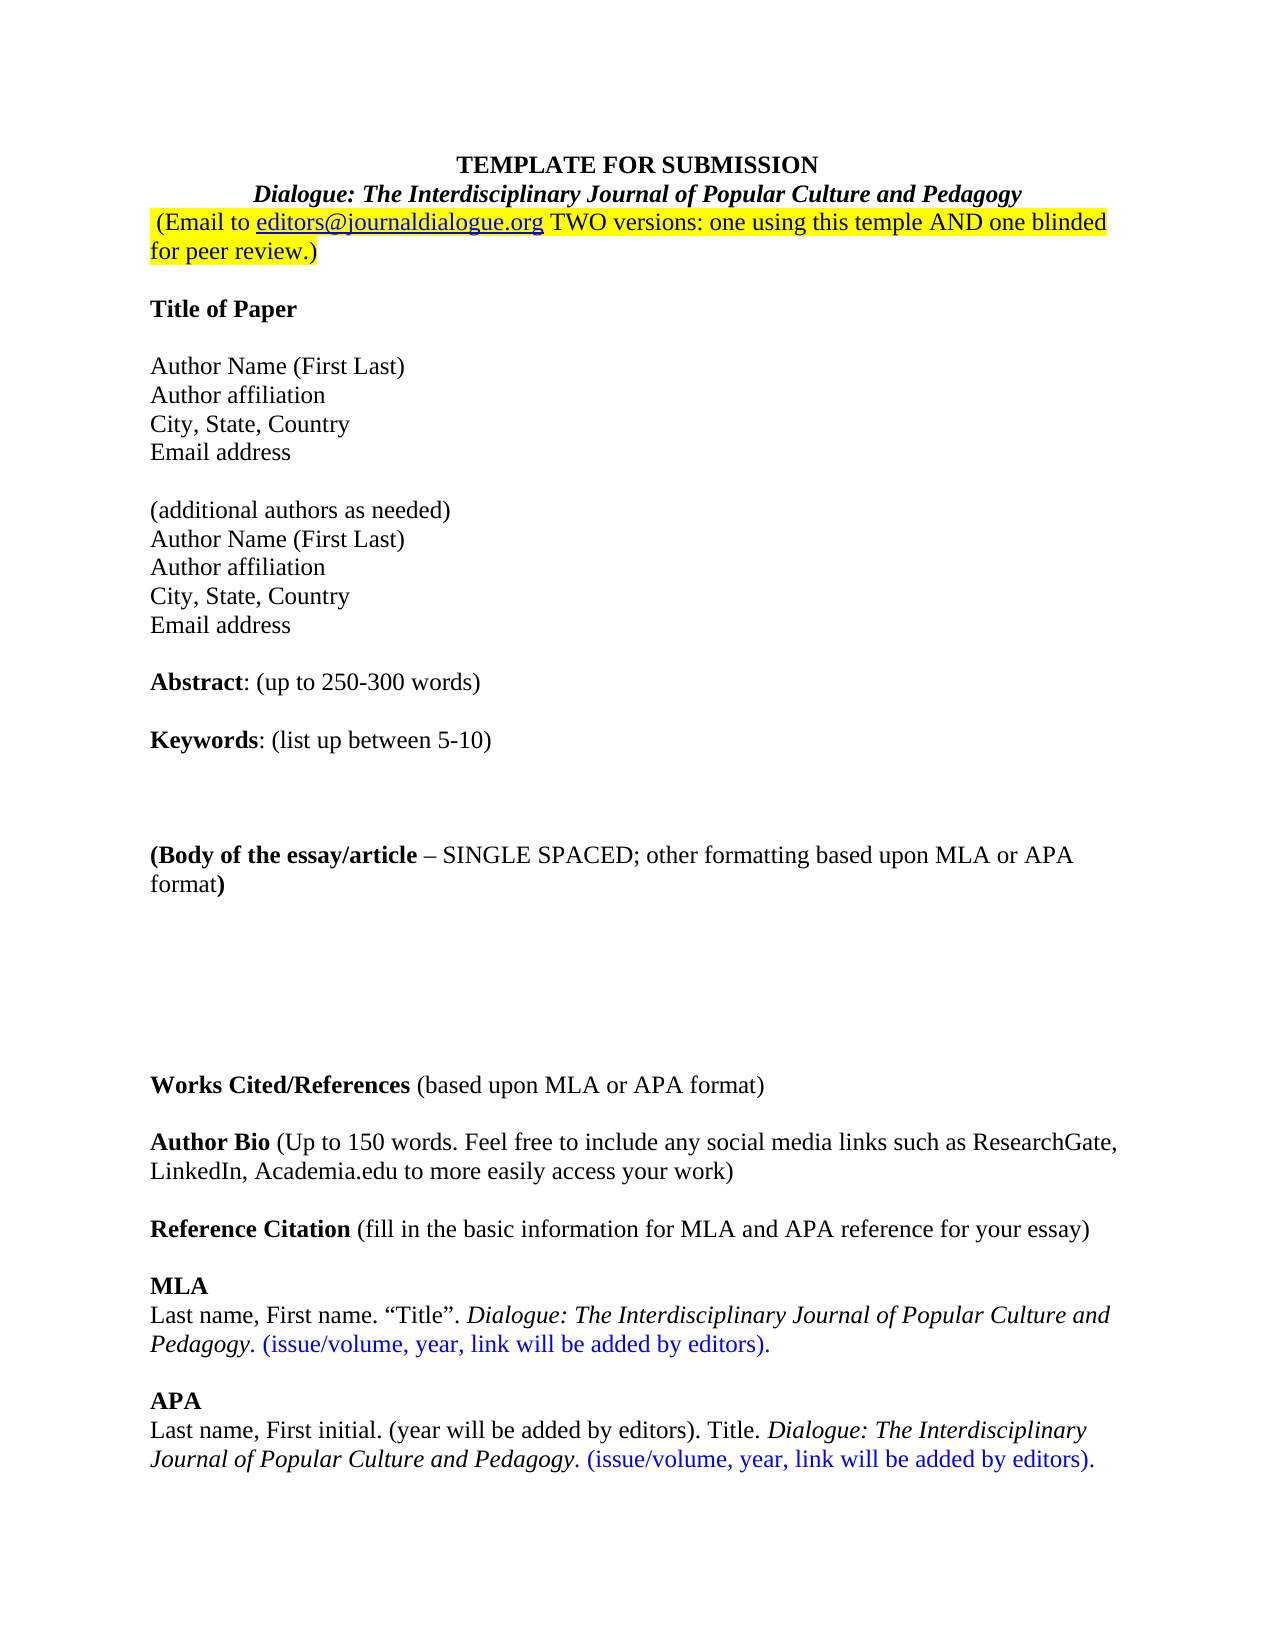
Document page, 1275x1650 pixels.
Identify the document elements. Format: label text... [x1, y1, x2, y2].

text City, State, Country [150, 409, 1125, 437]
text Abstract: (up to 250-300 words) [150, 667, 1125, 696]
text Keywords: (list up between 5-10) [150, 725, 1125, 754]
text Author Bio (Up to 150 words. Feel free to include any social media links such as ResearchGate, LinkedIn, Academia.edu to more easily access your work) [150, 1127, 1125, 1185]
text (Body of the essay/article – SINGLE SPACED; other formatting based upon MLA or APA format) [150, 840, 1125, 897]
text Author Name (First Last) [150, 524, 1125, 552]
text Works Cited/References (based upon MLA or APA format) [150, 1070, 1125, 1099]
text Last name, First initial. (year will be added by editors). Title. Dialogue: The Interdisciplinary Journal of Popular Culture and Pedagogy. (issue/volume, year, link will be added by editors). [150, 1415, 1125, 1472]
text Dialogue: The Interdisciplinary Journal of Popular Culture and Pedagogy [150, 179, 1125, 207]
text (additional authors as needed) [150, 495, 1125, 524]
text Last name, First name. “Title”. Dialogue: The Interdisciplinary Journal of Popular Culture and Pedagogy. (issue/volume, year, link will be added by editors). [150, 1300, 1125, 1357]
text APA [150, 1386, 1125, 1415]
text Email address [150, 610, 1125, 639]
text Author Name (First Last) [150, 351, 1125, 380]
text (Email to editors@journaldialogue.org TWO versions: one using this temple AND one blinded for peer review.) [150, 207, 1125, 265]
text Email address [150, 437, 1125, 466]
text TEMPLATE FOR SUBMISSION [150, 150, 1125, 179]
text MLA [150, 1271, 1125, 1300]
text City, State, Country [150, 581, 1125, 610]
text Title of Paper [150, 294, 1125, 322]
text Author affiliation [150, 380, 1125, 409]
text Reference Citation (fill in the basic information for MLA and APA reference for your essay) [150, 1214, 1125, 1242]
text Author affiliation [150, 552, 1125, 581]
